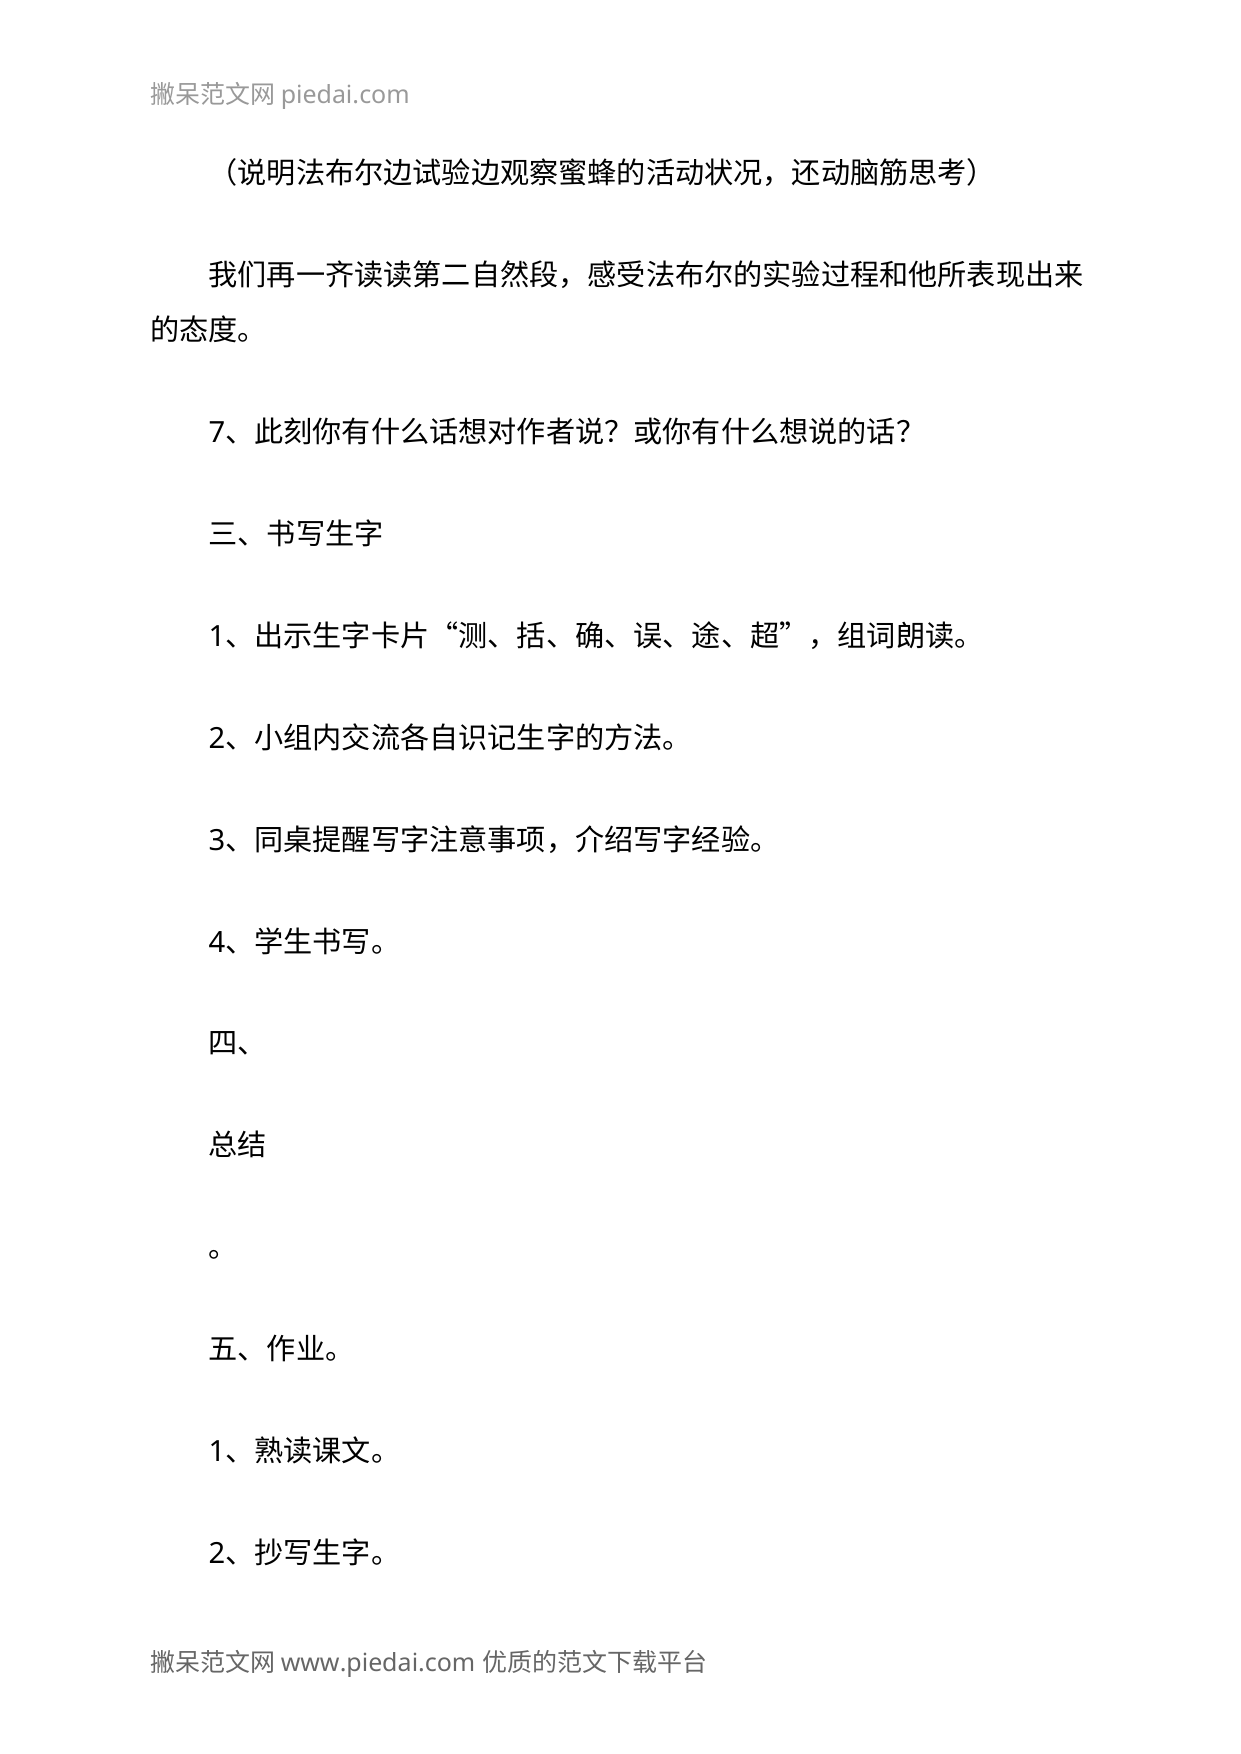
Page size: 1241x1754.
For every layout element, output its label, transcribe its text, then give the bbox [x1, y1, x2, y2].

text 我们再一齐读读第二自然段，感受法布尔的实验过程和他所表现出来的态度。 [150, 252, 1090, 349]
text 1、出示生字卡片“测、括、确、误、途、超”，组词朗读。 [150, 612, 1090, 654]
text 3、同桌提醒写字注意事项，介绍写字经验。 [150, 816, 1090, 858]
text 1、熟读课文。 [150, 1427, 1090, 1469]
text 2、抄写生字。 [150, 1529, 1090, 1572]
text 4、学生书写。 [150, 918, 1090, 961]
text 总结 [150, 1122, 1090, 1164]
text 三、书写生字 [150, 510, 1090, 553]
text 五、作业。 [150, 1325, 1090, 1368]
text 。 [150, 1224, 1090, 1266]
text （说明法布尔边试验边观察蜜蜂的活动状况，还动脑筋思考） [150, 150, 1090, 192]
text 四、 [150, 1020, 1090, 1062]
text 2、小组内交流各自识记生字的方法。 [150, 714, 1090, 757]
text 7、此刻你有什么话想对作者说？或你有什么想说的话？ [150, 408, 1090, 451]
